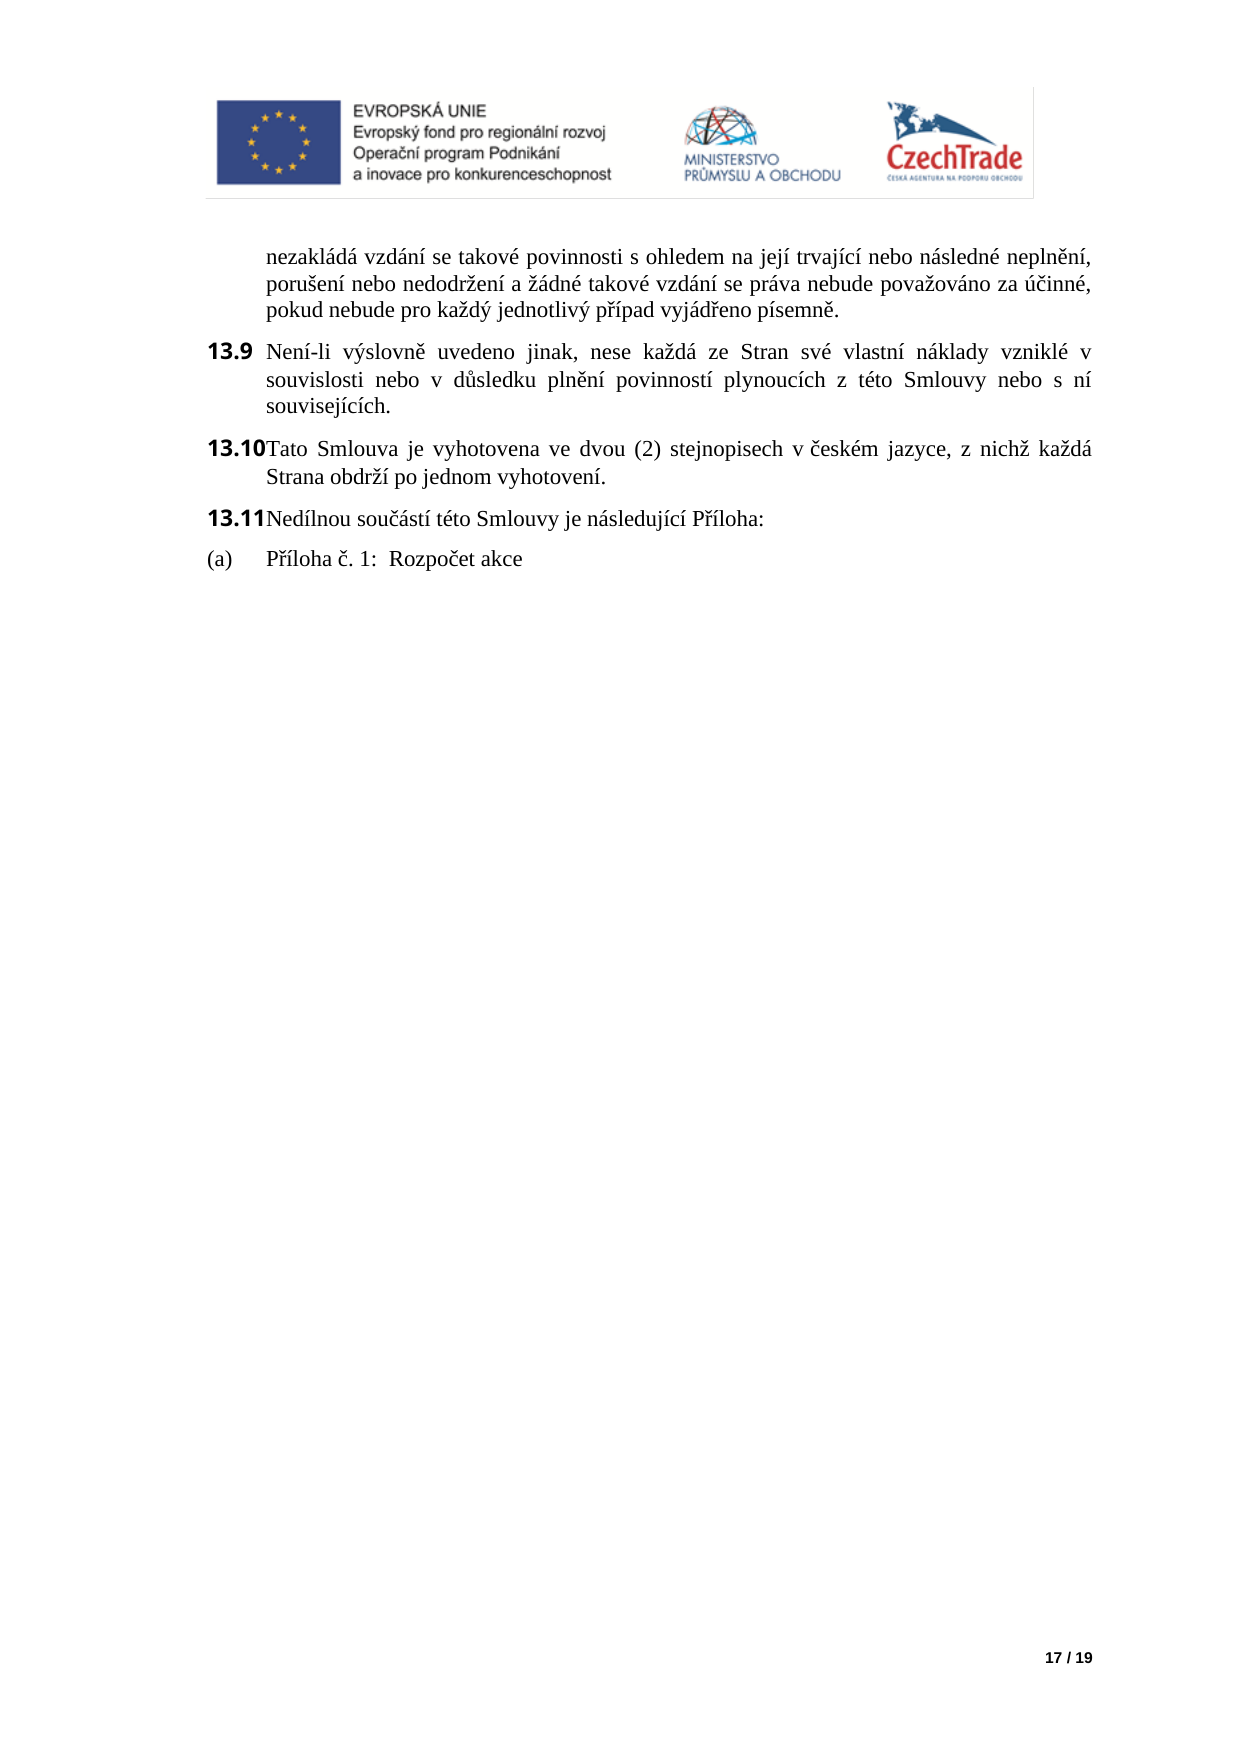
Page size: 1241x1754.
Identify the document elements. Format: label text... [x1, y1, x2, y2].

text Tato Smlouva je vyhotovena ve dvou (2) stejnopisech v českém jazyce, z nichž každá Strana obdrží po jednom vyhotovení. [207, 431, 1092, 489]
text Nedílnou součástí této Smlouvy je následující Příloha: [207, 502, 1092, 533]
picture [205, 87, 1035, 200]
text Příloha č. 1: Rozpočet akce [207, 545, 1092, 572]
text Není-li výslovně uvedeno jinak, nese každá ze Stran své vlastní náklady vzniklé v souvislosti nebo v důsledku plnění povinností plynoucích z této Smlouvy nebo s ní souvisejících. [207, 335, 1092, 419]
